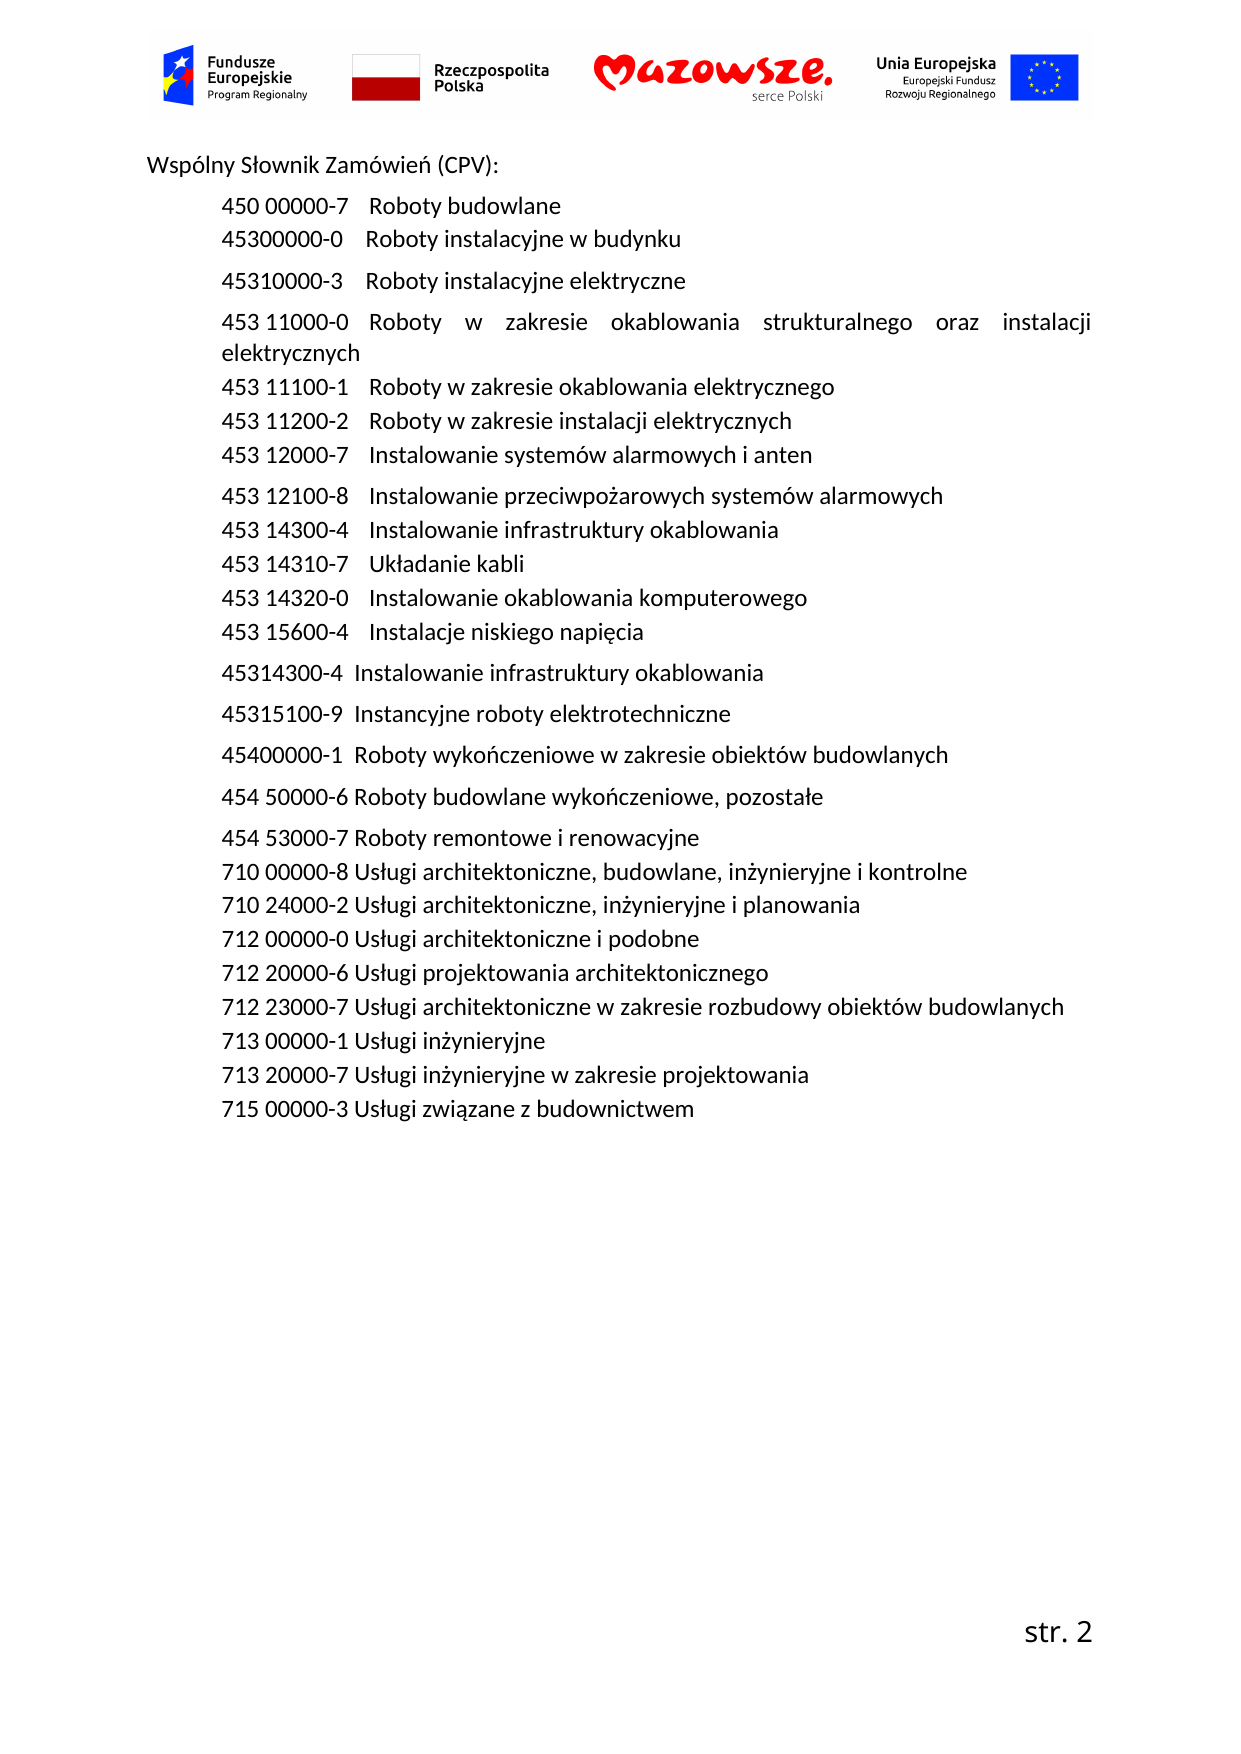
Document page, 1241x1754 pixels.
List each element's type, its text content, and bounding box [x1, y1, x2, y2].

picture [148, 29, 1094, 121]
text 454 53000-7 Roboty remontowe i renowacyjne [221, 822, 1093, 852]
text 713 00000-1 Usługi inżynieryjne [221, 1025, 1093, 1056]
text 45314300-4 Instalowanie infrastruktury okablowania [221, 657, 1086, 687]
text 45300000-0 Roboty instalacyjne w budynku [221, 223, 1086, 254]
text 453 12000-7 Instalowanie systemów alarmowych i anten [221, 439, 1086, 469]
text 713 20000-7 Usługi inżynieryjne w zakresie projektowania [221, 1059, 1093, 1089]
text 450 00000-7 Roboty budowlane [148, 190, 1093, 221]
text Wspólny Słownik Zamówień (CPV): [147, 149, 1093, 179]
text 715 00000-3 Usługi związane z budownictwem [148, 1093, 1093, 1123]
text 710 24000-2 Usługi architektoniczne, inżynieryjne i planowania [221, 889, 1093, 920]
text 454 50000-6 Roboty budowlane wykończeniowe, pozostałe [148, 781, 1093, 811]
text 710 00000-8 Usługi architektoniczne, budowlane, inżynieryjne i kontrolne [221, 856, 1093, 886]
text 453 11200-2 Roboty w zakresie instalacji elektrycznych [221, 405, 1092, 436]
text 453 15600-4 Instalacje niskiego napięcia [221, 616, 1086, 646]
text 45310000-3 Roboty instalacyjne elektryczne [221, 265, 1086, 295]
text 45400000-1 Roboty wykończeniowe w zakresie obiektów budowlanych [221, 739, 1086, 770]
text 453 14300-4 Instalowanie infrastruktury okablowania [221, 514, 1093, 544]
text 453 12100-8 Instalowanie przeciwpożarowych systemów alarmowych [221, 480, 1093, 511]
text 453 11100-1 Roboty w zakresie okablowania elektrycznego [221, 371, 1092, 402]
text 712 20000-6 Usługi projektowania architektonicznego [221, 957, 1093, 988]
text 712 23000-7 Usługi architektoniczne w zakresie rozbudowy obiektów budowlanych [221, 991, 1093, 1022]
text 453 11000-0 Roboty w zakresie okablowania strukturalnego oraz instalacji elektrycznych [221, 306, 1092, 368]
text 712 00000-0 Usługi architektoniczne i podobne [221, 923, 1093, 954]
text 453 14320-0 Instalowanie okablowania komputerowego [221, 582, 1093, 612]
text 45315100-9 Instancyjne roboty elektrotechniczne [221, 698, 1086, 729]
text 453 14310-7 Układanie kabli [221, 548, 1093, 578]
